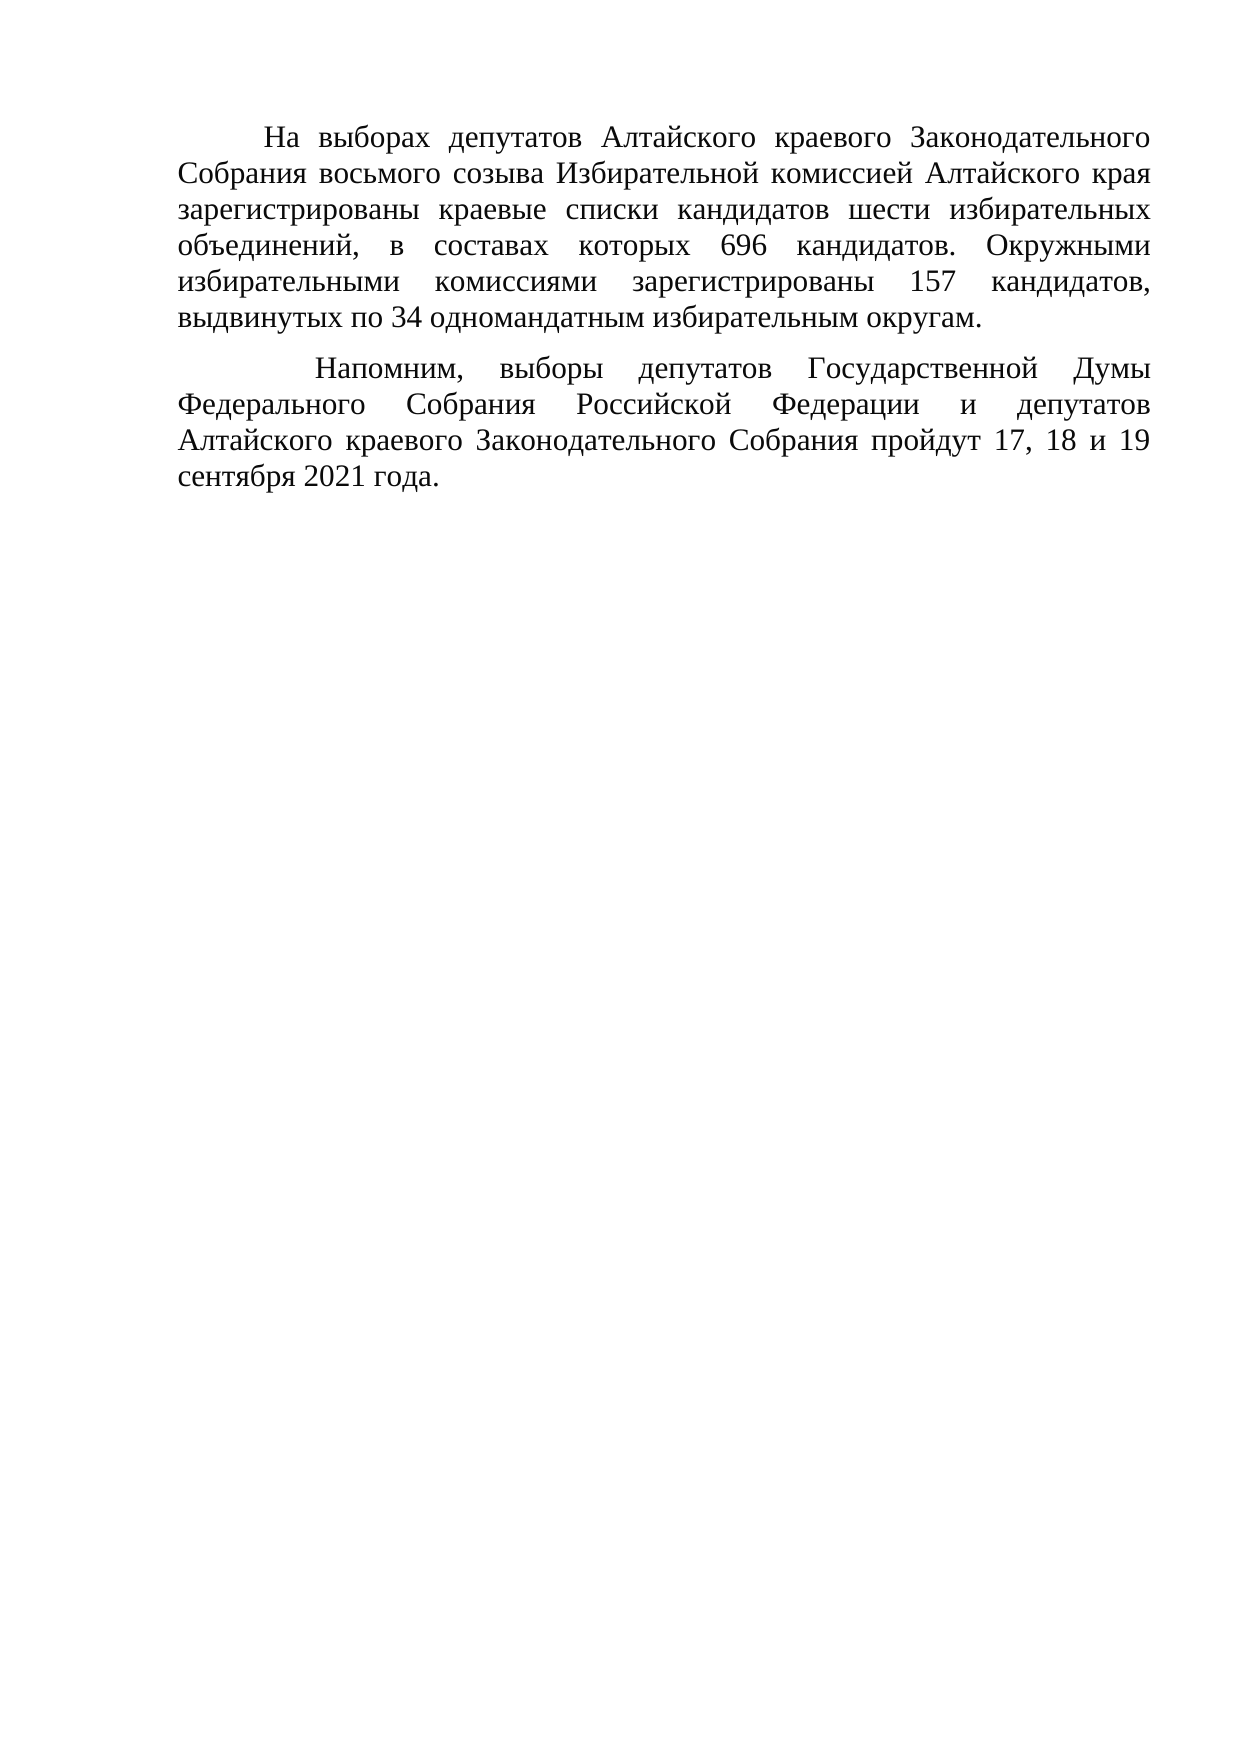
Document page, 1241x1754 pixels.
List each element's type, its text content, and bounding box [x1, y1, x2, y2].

text На выборах депутатов Алтайского краевого Законодательного Собрания восьмого созыва Избирательной комиссией Алтайского края зарегистрированы краевые списки кандидатов шести избирательных объединений, в составах которых 696 кандидатов. Окружными избирательными комиссиями зарегистрированы 157 кандидатов, выдвинутых по 34 одномандатным избирательным округам. [177, 118, 1152, 334]
text Напомним, выборы депутатов Государственной Думы Федерального Собрания Российской Федерации и депутатов Алтайского краевого Законодательного Собрания пройдут 17, 18 и 19 сентября 2021 года. [177, 349, 1152, 493]
